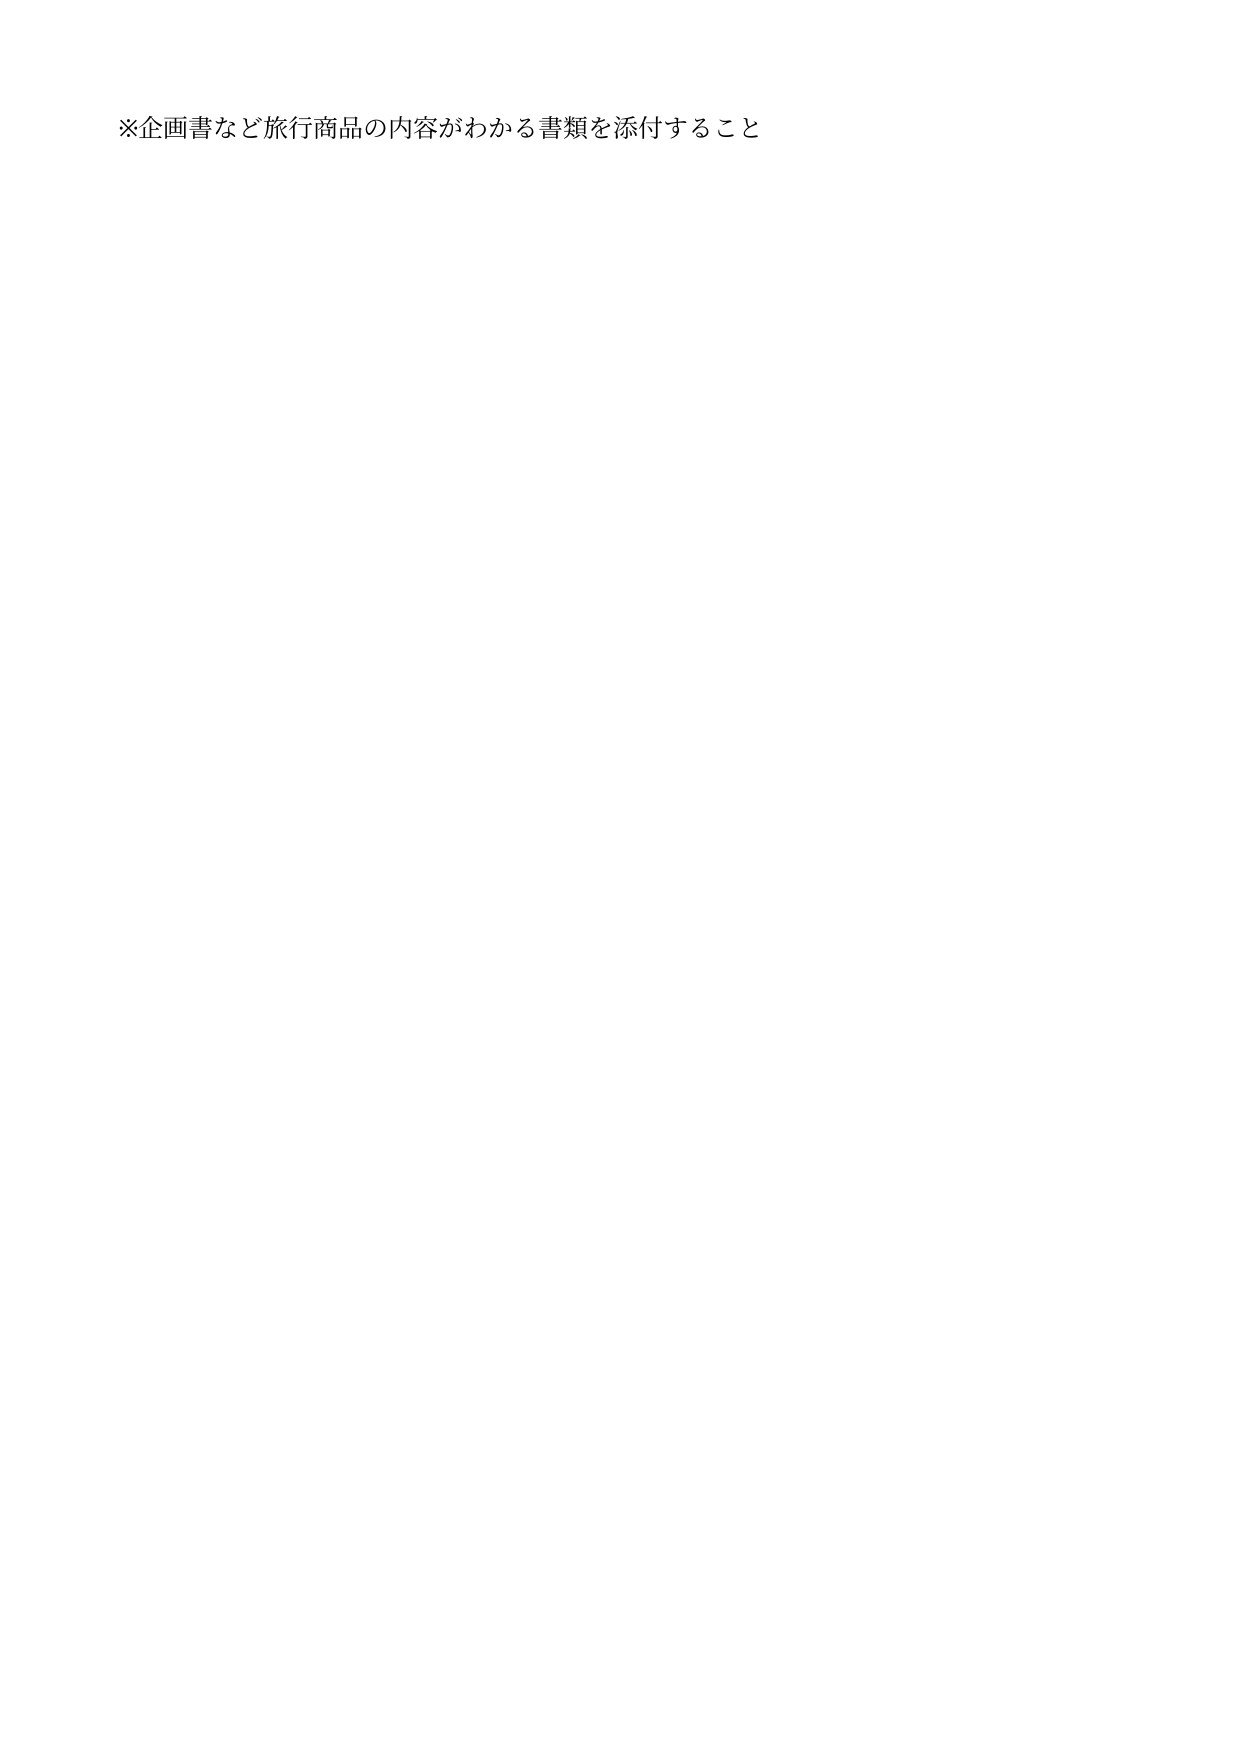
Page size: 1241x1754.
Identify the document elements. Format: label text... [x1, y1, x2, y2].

text ※企画書など旅行商品の内容がわかる書類を添付すること （別紙２） [118, 108, 1122, 146]
